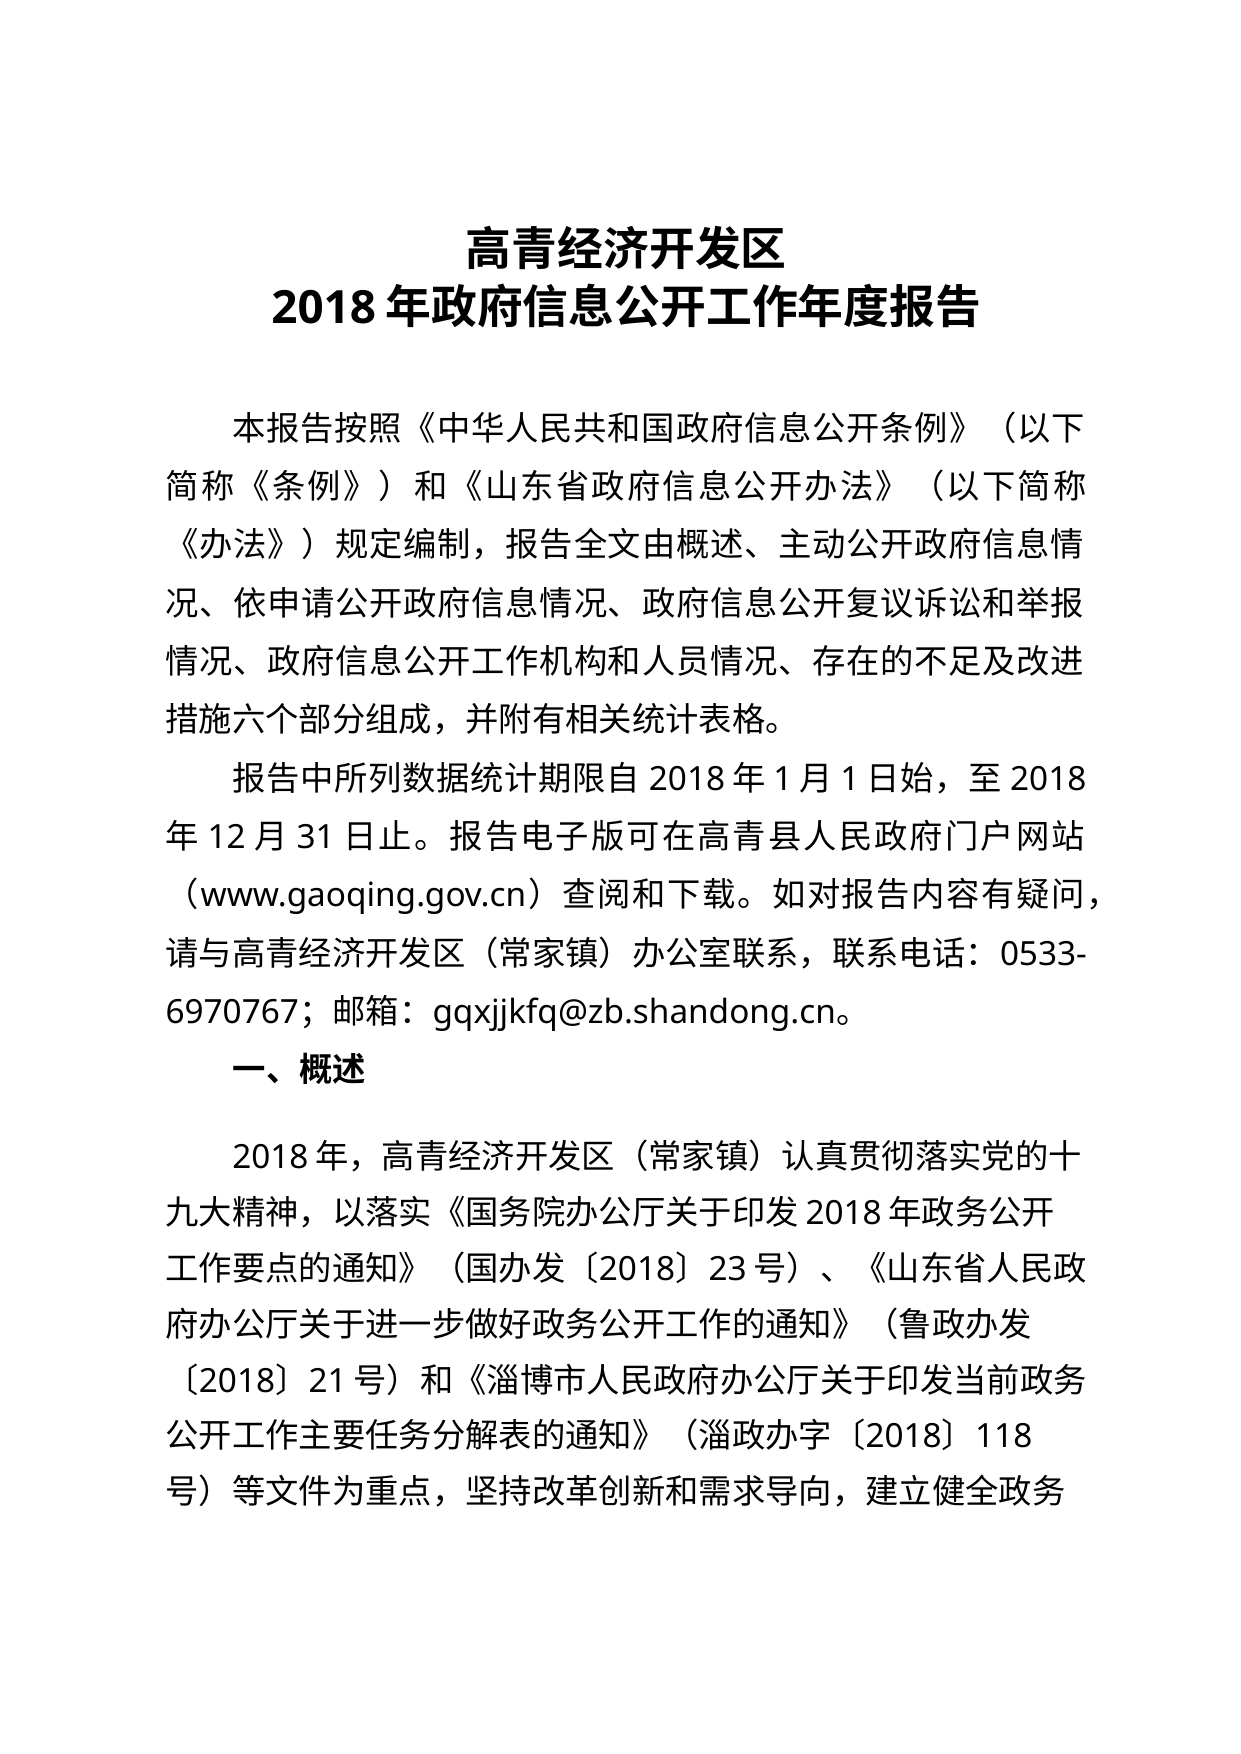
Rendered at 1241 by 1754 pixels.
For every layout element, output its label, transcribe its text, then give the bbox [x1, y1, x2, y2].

text 本报告按照《中华人民共和国政府信息公开条例》（以下简称《条例》）和《山东省政府信息公开办法》（以下简称《办法》）规定编制，报告全文由概述、主动公开政府信息情况、依申请公开政府信息情况、政府信息公开复议诉讼和举报情况、政府信息公开工作机构和人员情况、存在的不足及改进措施六个部分组成，并附有相关统计表格。 [165, 393, 1087, 743]
text 报告中所列数据统计期限自2018年1月1日始，至2018年12月31日止。报告电子版可在高青县人民政府门户网站（www.gaoqing.gov.cn）查阅和下载。如对报告内容有疑问，请与高青经济开发区（常家镇）办公室联系，联系电话：0533-6970767；邮箱：gqxjjkfq@zb.shandong.cn。 [165, 743, 1087, 1035]
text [165, 1123, 1087, 1513]
text 2018年政府信息公开工作年度报告 [165, 277, 1087, 335]
text 高青经济开发区 [165, 218, 1087, 277]
text 一、概述 [165, 1035, 1087, 1093]
